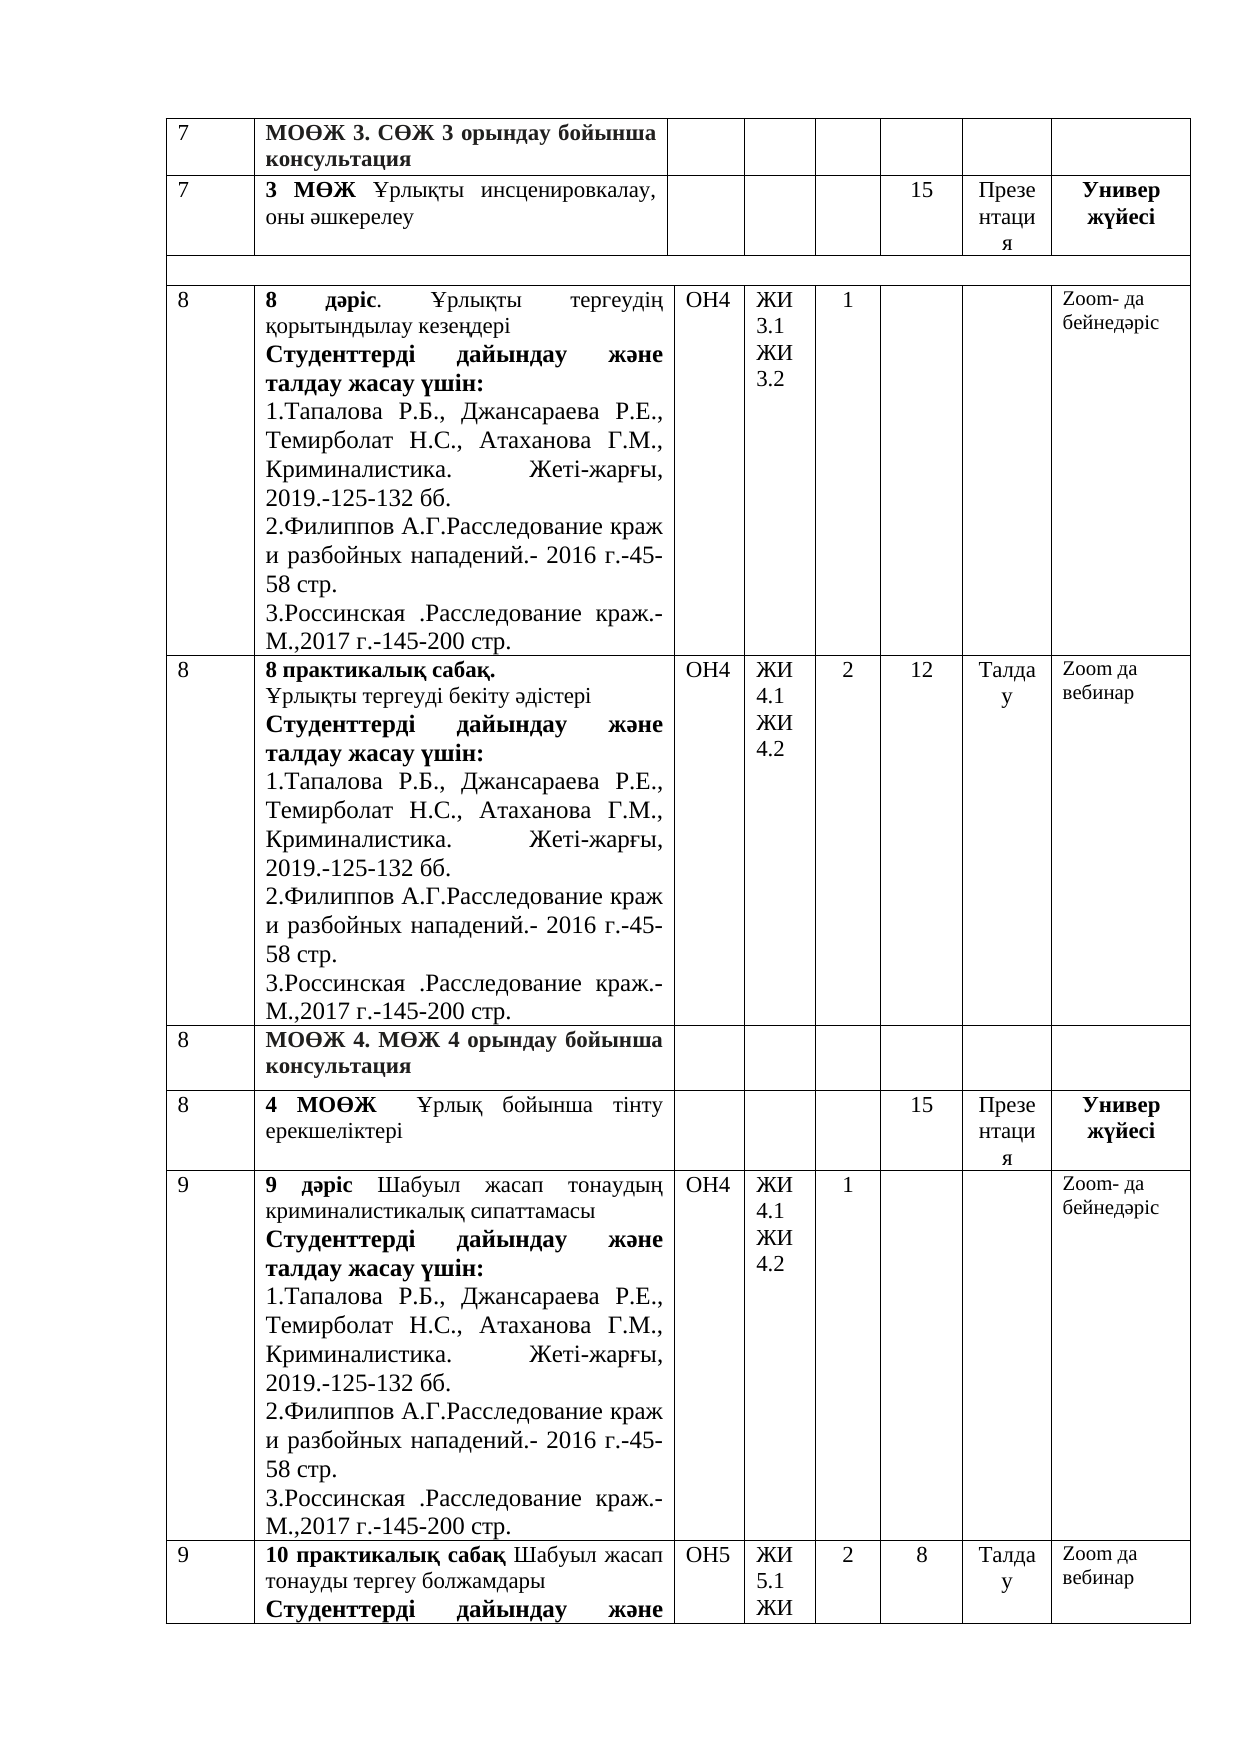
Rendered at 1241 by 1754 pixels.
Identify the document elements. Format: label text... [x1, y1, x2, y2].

table_cell 12 [881, 656, 962, 1025]
table_cell [745, 176, 815, 255]
table_cell 3 МӨЖ Ұрлықты инсценировкалау, оны әшкерелеу [255, 176, 667, 255]
table_cell [745, 1026, 815, 1090]
table_cell [816, 176, 880, 255]
table_cell Zoom да вебинар [1052, 1541, 1190, 1623]
table_cell [881, 119, 962, 175]
table_cell Zoom- да бейнедәріс [1052, 1171, 1190, 1540]
table_cell 8 дәріс. Ұрлықты тергеудің қорытындылау кезеңдері Студенттерді дайындау және талдау жасау үшін: 1.Тапалова Р.Б., Джансараева Р.Е., Темирболат Н.С., Атаханова Г.М., Криминалистика. Жеті-жарғы, 2019.-125-132 бб. 2.Филиппов А.Г.Расследование краж и разбойных нападений.- 2016 г.-45-58 стр. 3.Россинская .Расследование краж.-М.,2017 г.-145-200 стр. [255, 286, 674, 655]
table_cell МОӨЖ 4. МӨЖ 4 орындау бойынша консультация [255, 1026, 674, 1090]
table_cell [668, 119, 744, 175]
table_cell МОӨЖ 3. СӨЖ 3 орындау бойынша консультация [255, 119, 667, 175]
table_cell Zoom да вебинар [1052, 656, 1190, 1025]
table_cell 2 [816, 1541, 880, 1623]
table_cell 7 [167, 176, 254, 255]
table_cell ЖИ4.1 ЖИ4.2 [745, 1171, 815, 1540]
table_cell ОН4 [675, 1171, 744, 1540]
table_cell ОН5 [675, 1541, 744, 1623]
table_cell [255, 1541, 674, 1623]
table_cell [963, 1171, 1051, 1540]
table_cell 9 [167, 1171, 254, 1540]
table_cell ЖИ3.1 ЖИ3.2 [745, 286, 815, 655]
table_cell [816, 119, 880, 175]
table_cell [1052, 1026, 1190, 1090]
table_cell [675, 1091, 744, 1170]
table_cell [816, 1026, 880, 1090]
table_cell 8 практикалық сабақ. Ұрлықты тергеуді бекіту әдістері Студенттерді дайындау және талдау жасау үшін: 1.Тапалова Р.Б., Джансараева Р.Е., Темирболат Н.С., Атаханова Г.М., Криминалистика. Жеті-жарғы, 2019.-125-132 бб. 2.Филиппов А.Г.Расследование краж и разбойных нападений.- 2016 г.-45-58 стр. 3.Россинская .Расследование краж.-М.,2017 г.-145-200 стр. [255, 656, 674, 1025]
table_cell Универ жүйесі [1052, 1091, 1190, 1170]
table_cell Zoom- да бейнедәріс [1052, 286, 1190, 655]
table_cell Универ жүйесі [1052, 176, 1190, 255]
table_cell [816, 1091, 880, 1170]
table_cell 15 [881, 1091, 962, 1170]
table_cell [963, 286, 1051, 655]
table_cell [1052, 119, 1190, 175]
table_cell Талдау [963, 656, 1051, 1025]
table_cell 8 [167, 656, 254, 1025]
table_cell [881, 1171, 962, 1540]
table_cell [963, 1026, 1051, 1090]
table_cell ЖИ5.1 ЖИ5.2 [745, 1541, 815, 1623]
table_cell 4 МОӨЖ Ұрлық бойынша тінту ерекшеліктері [255, 1091, 674, 1170]
table_cell Талдау [963, 1541, 1051, 1623]
table_cell [963, 119, 1051, 175]
table_cell 9 [167, 1541, 254, 1623]
table_cell 9 дәріс Шабуыл жасап тонаудың криминалистикалық сипаттамасы Студенттерді дайындау және талдау жасау үшін: 1.Тапалова Р.Б., Джансараева Р.Е., Темирболат Н.С., Атаханова Г.М., Криминалистика. Жеті-жарғы, 2019.-125-132 бб. 2.Филиппов А.Г.Расследование краж и разбойных нападений.- 2016 г.-45-58 стр. 3.Россинская .Расследование краж.-М.,2017 г.-145-200 стр. [255, 1171, 674, 1540]
table_cell [675, 1026, 744, 1090]
table_cell [668, 176, 744, 255]
table_cell 15 [881, 176, 962, 255]
table_cell 8 [881, 1541, 962, 1623]
table_cell [745, 119, 815, 175]
table_cell [881, 1026, 962, 1090]
table_cell ЖИ4.1 ЖИ4.2 [745, 656, 815, 1025]
table_cell [745, 1091, 815, 1170]
table_cell Презентация [963, 176, 1051, 255]
table_cell 8 [167, 1091, 254, 1170]
table_cell ОН4 [675, 656, 744, 1025]
table_cell [167, 256, 1190, 285]
table_cell ОН4 [675, 286, 744, 655]
table_cell [881, 286, 962, 655]
table_cell 7 [167, 119, 254, 175]
table_cell Презентация [963, 1091, 1051, 1170]
table_cell 2 [816, 656, 880, 1025]
table_cell 1 [816, 286, 880, 655]
table_cell 1 [816, 1171, 880, 1540]
table_cell 8 [167, 286, 254, 655]
table_cell 8 [167, 1026, 254, 1090]
